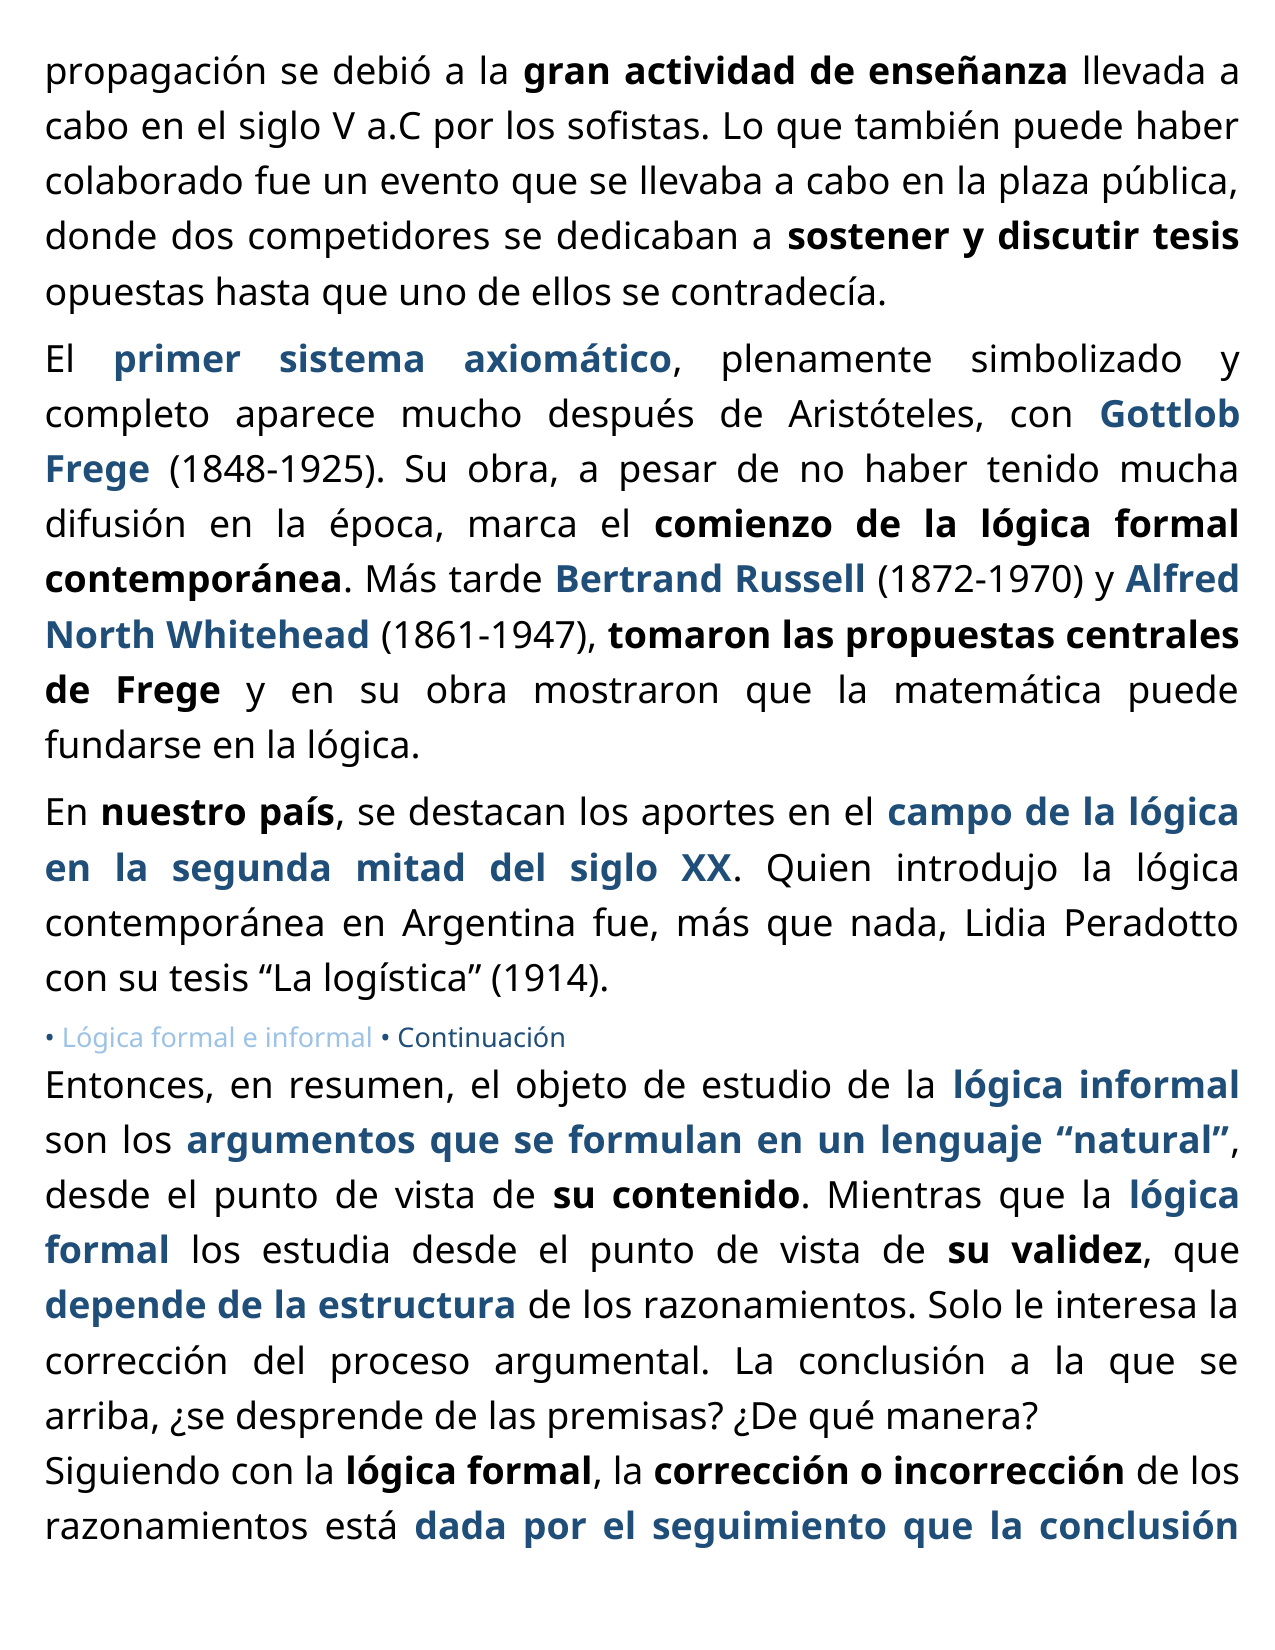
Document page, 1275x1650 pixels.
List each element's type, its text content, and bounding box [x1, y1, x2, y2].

text El primer sistema axiomático, plenamente simbolizado y completo aparece mucho después de Aristóteles, con Gottlob Frege (1848-1925). Su obra, a pesar de no haber tenido mucha difusión en la época, marca el comienzo de la lógica formal contemporánea. Más tarde Bertrand Russell (1872-1970) y Alfred North Whitehead (1861-1947), tomaron las propuestas centrales de Frege y en su obra mostraron que la matemática puede fundarse en la lógica. [44, 332, 1240, 769]
text En nuestro país, se destacan los aportes en el campo de la lógica en la segunda mitad del siglo XX. Quien introdujo la lógica contemporánea en Argentina fue, más que nada, Lidia Peradotto con su tesis “La logística” (1914). [44, 786, 1240, 1002]
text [44, 44, 1240, 316]
text • Lógica formal e informal • Continuación [44, 1019, 1240, 1056]
text Entonces, en resumen, el objeto de estudio de la lógica informal son los argumentos que se formulan en un lenguaje “natural”, desde el punto de vista de su contenido. Mientras que la lógica formal los estudia desde el punto de vista de su validez, que depende de la estructura de los razonamientos. Solo le interesa la corrección del proceso argumental. La conclusión a la que se arriba, ¿se desprende de las premisas? ¿De qué manera? [44, 1058, 1240, 1440]
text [44, 1444, 1240, 1550]
